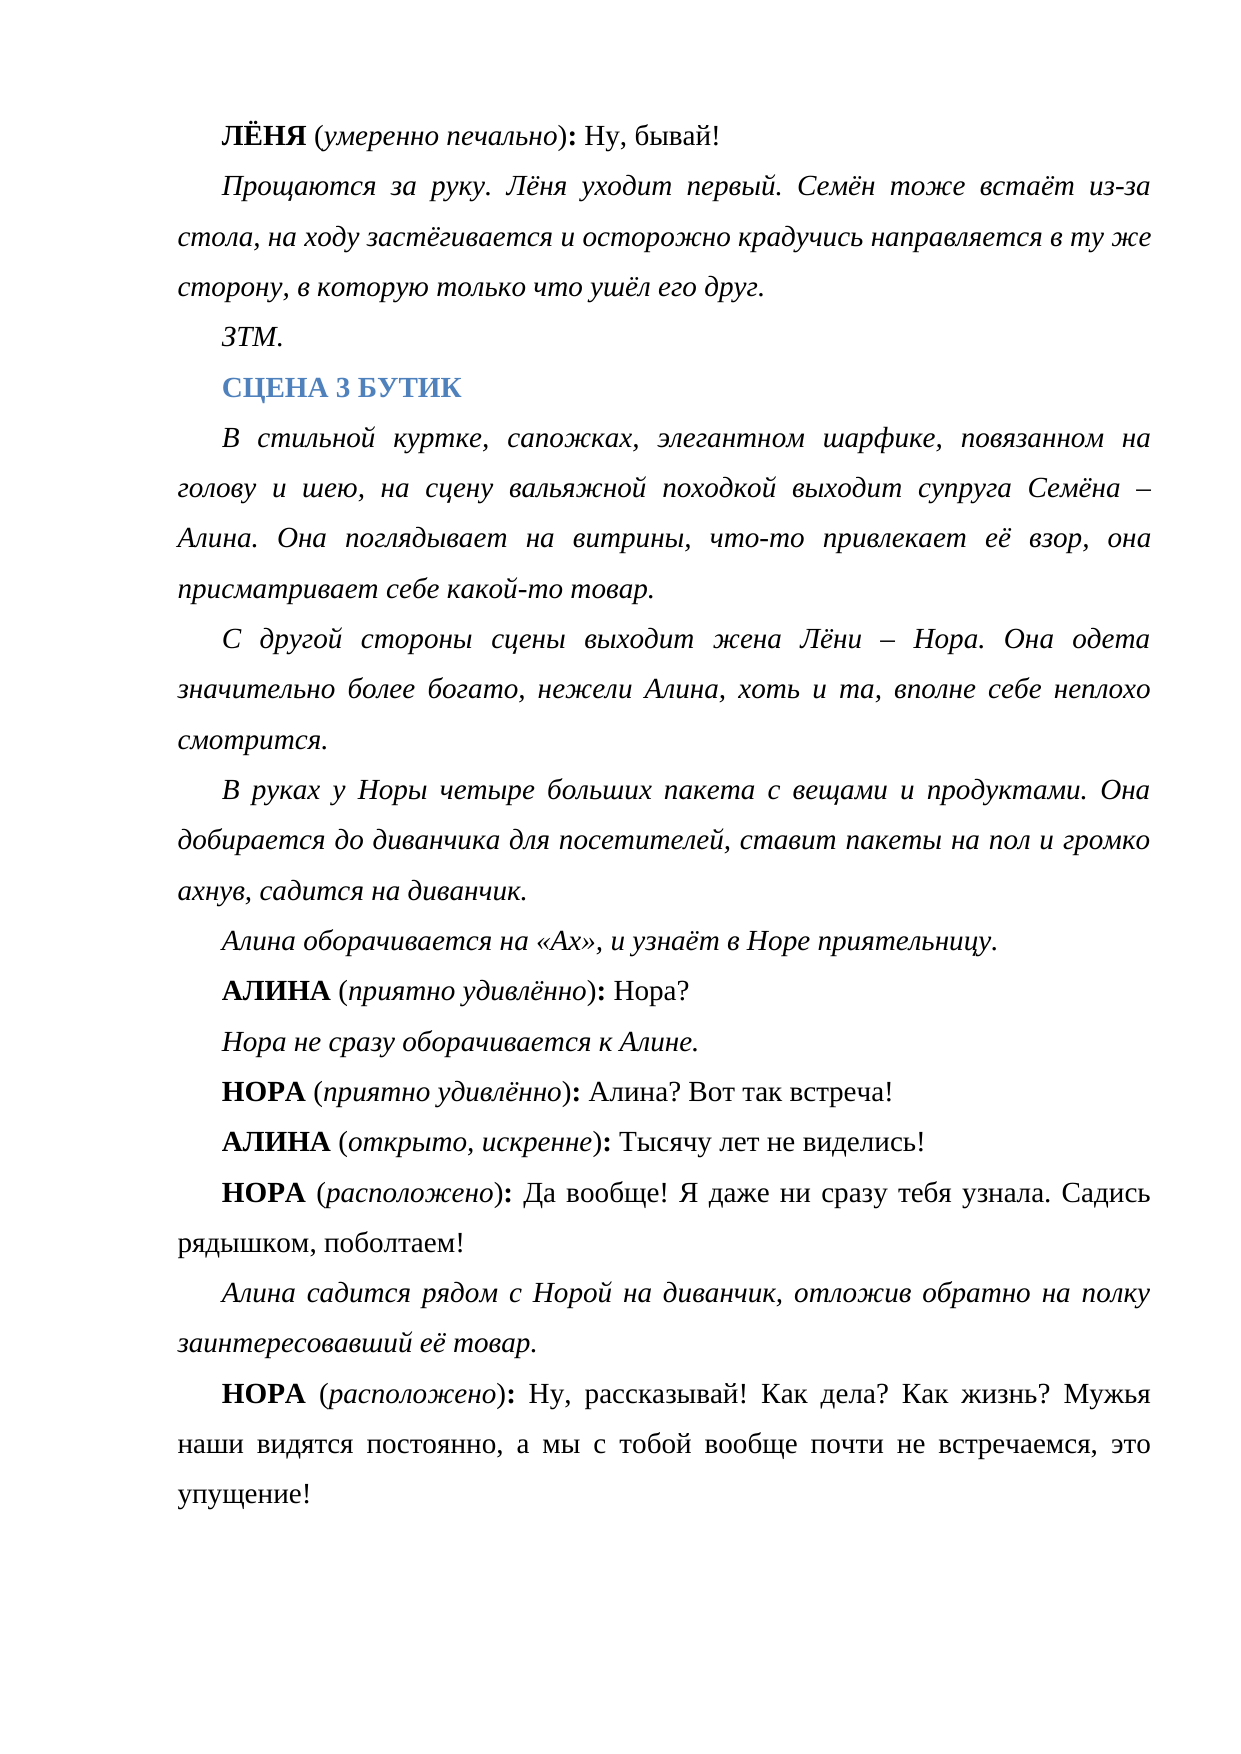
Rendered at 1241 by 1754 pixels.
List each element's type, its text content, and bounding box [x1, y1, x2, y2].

text АЛИНА (приятно удивлённо): Нора? [177, 973, 1152, 1007]
text АЛИНА (открыто, искренне): Тысячу лет не виделись! [177, 1124, 1152, 1158]
text Алина оборачивается на «Ах», и узнаёт в Норе приятельницу. [177, 923, 1152, 957]
text Прощаются за руку. Лёня уходит первый. Семён тоже встаёт из-за стола, на ходу застёгивается и осторожно крадучись направляется в ту же сторону, в которую только что ушёл его друг. [177, 168, 1152, 303]
text НОРА (приятно удивлённо): Алина? Вот так встреча! [177, 1074, 1152, 1108]
text ЛЁНЯ (умеренно печально): Ну, бывай! [177, 118, 1152, 152]
text ЗТМ. [177, 319, 1152, 353]
subtitle СЦЕНА 3 БУТИК [177, 370, 1152, 403]
text Алина садится рядом с Норой на диванчик, отложив обратно на полку заинтересовавший её товар. [177, 1275, 1152, 1359]
text НОРА (расположено): Да вообще! Я даже ни сразу тебя узнала. Садись рядышком, поболтаем! [177, 1175, 1152, 1258]
text В руках у Норы четыре больших пакета с вещами и продуктами. Она добирается до диванчика для посетителей, ставит пакеты на пол и громко ахнув, садится на диванчик. [177, 772, 1152, 906]
text Нора не сразу оборачивается к Алине. [177, 1024, 1152, 1057]
text НОРА (расположено): Ну, рассказывай! Как дела? Как жизнь? Мужья наши видятся постоянно, а мы с тобой вообще почти не встречаемся, это упущение! [177, 1376, 1152, 1510]
text В стильной куртке, сапожках, элегантном шарфике, повязанном на голову и шею, на сцену вальяжной походкой выходит супруга Семёна – Алина. Она поглядывает на витрины, что-то привлекает её взор, она присматривает себе какой-то товар. [177, 420, 1152, 604]
text С другой стороны сцены выходит жена Лёни – Нора. Она одета значительно более богато, нежели Алина, хоть и та, вполне себе неплохо смотрится. [177, 621, 1152, 755]
